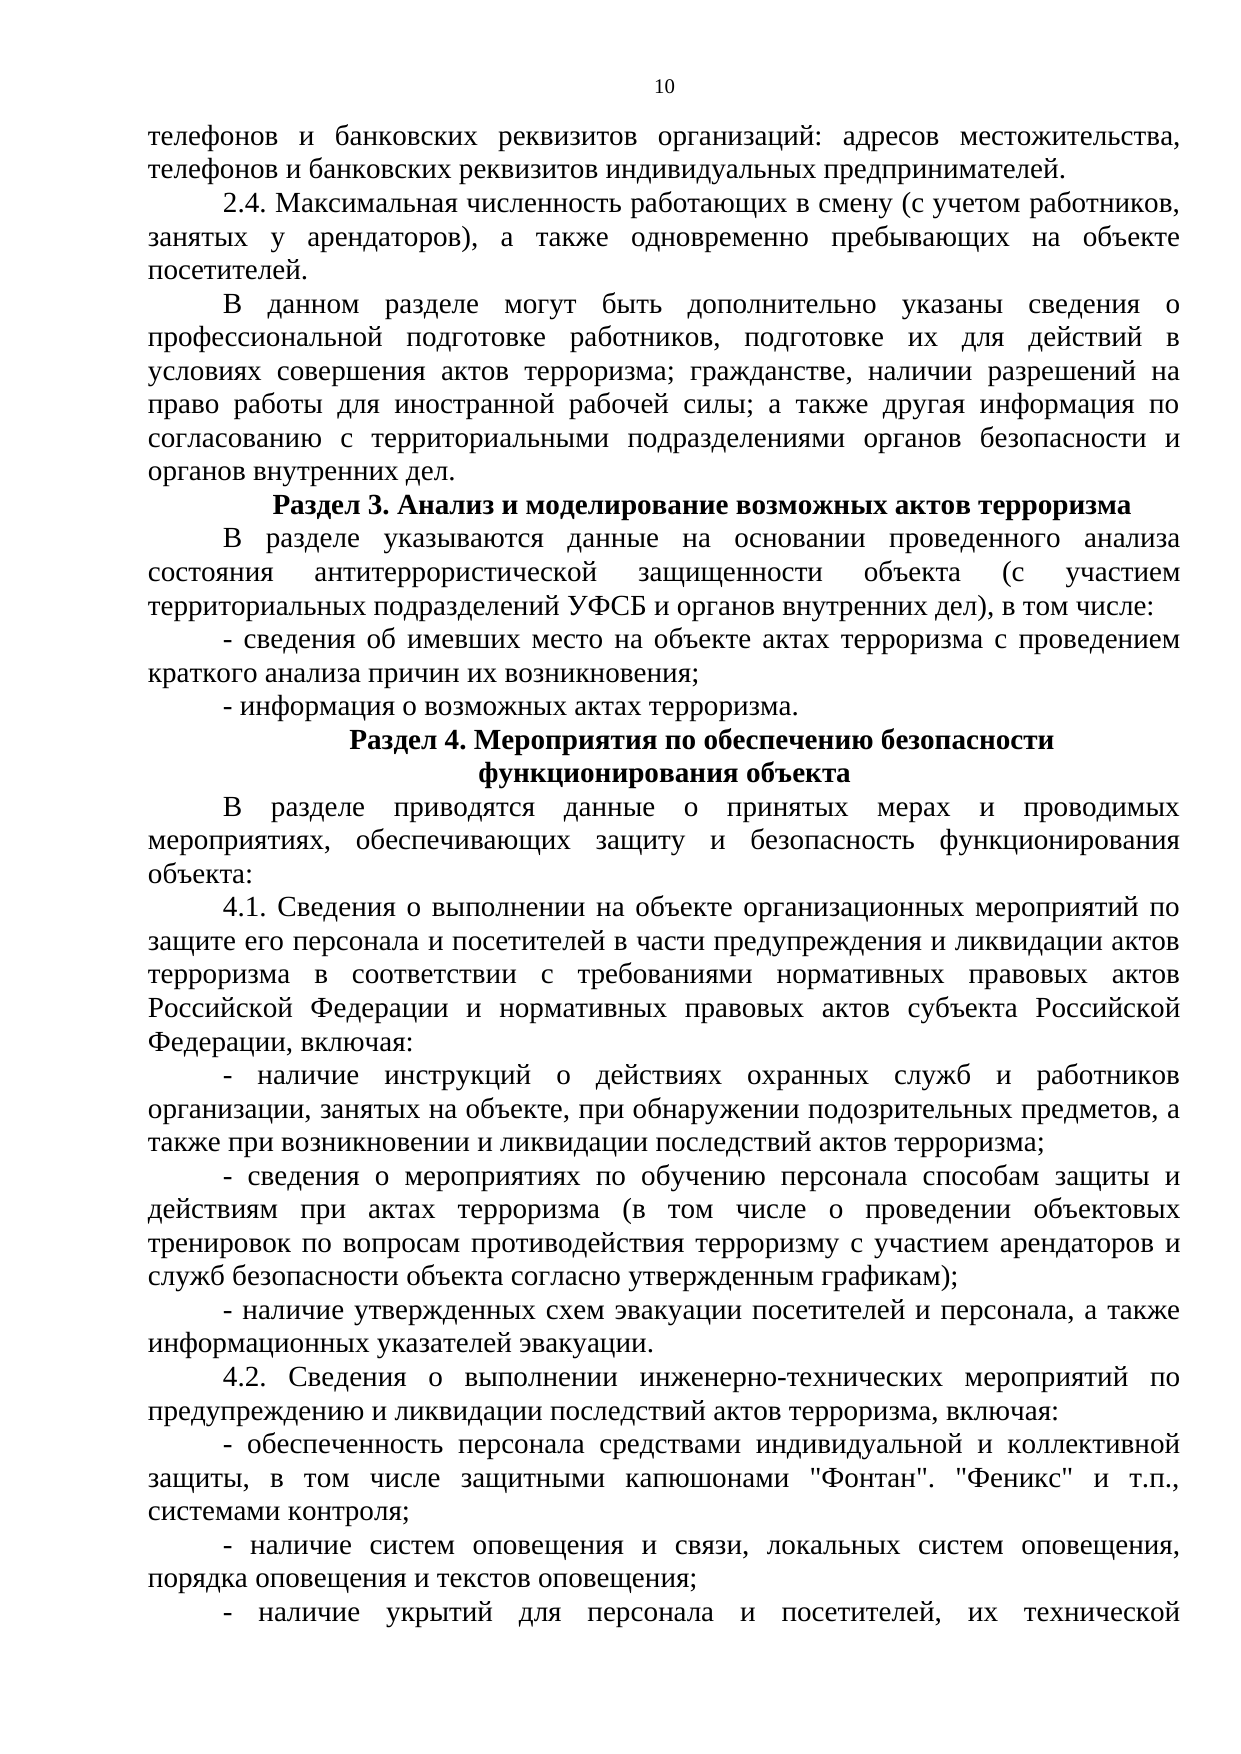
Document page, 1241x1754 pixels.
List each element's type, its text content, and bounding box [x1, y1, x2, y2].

text Раздел 3. Анализ и моделирование возможных актов терроризма [148, 487, 1181, 521]
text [148, 118, 1181, 185]
text - наличие утвержденных схем эвакуации посетителей и персонала, а также информационных указателей эвакуации. [148, 1292, 1181, 1359]
text - информация о возможных актах терроризма. [148, 688, 1181, 722]
text Раздел 4. Мероприятия по обеспечению безопасности функционирования объекта [148, 722, 1181, 789]
text 4.2. Сведения о выполнении инженерно-технических мероприятий по предупреждению и ликвидации последствий актов терроризма, включая: [148, 1359, 1181, 1426]
text - сведения об имевших место на объекте актах терроризма с проведением краткого анализа причин их возникновения; [148, 621, 1181, 688]
text В данном разделе могут быть дополнительно указаны сведения о профессиональной подготовке работников, подготовке их для действий в условиях совершения актов терроризма; гражданстве, наличии разрешений на право работы для иностранной рабочей силы; а также другая информация по согласованию с территориальными подразделениями органов безопасности и органов внутренних дел. [148, 286, 1181, 487]
text 2.4. Максимальная численность работающих в смену (с учетом работников, занятых у арендаторов), а также одновременно пребывающих на объекте посетителей. [148, 185, 1181, 286]
text В разделе приводятся данные о принятых мерах и проводимых мероприятиях, обеспечивающих защиту и безопасность функционирования объекта: [148, 789, 1181, 889]
text В разделе указываются данные на основании проведенного анализа состояния антитеррористической защищенности объекта (с участием территориальных подразделений УФСБ и органов внутренних дел), в том числе: [148, 521, 1181, 621]
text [148, 1594, 1181, 1627]
text - наличие инструкций о действиях охранных служб и работников организации, занятых на объекте, при обнаружении подозрительных предметов, а также при возникновении и ликвидации последствий актов терроризма; [148, 1057, 1181, 1158]
text - сведения о мероприятиях по обучению персонала способам защиты и действиям при актах терроризма (в том числе о проведении объектовых тренировок по вопросам противодействия терроризму с участием арендаторов и служб безопасности объекта согласно утвержденным графикам); [148, 1158, 1181, 1292]
text 4.1. Сведения о выполнении на объекте организационных мероприятий по защите его персонала и посетителей в части предупреждения и ликвидации актов терроризма в соответствии с требованиями нормативных правовых актов Российской Федерации и нормативных правовых актов субъекта Российской Федерации, включая: [148, 889, 1181, 1057]
text - наличие систем оповещения и связи, локальных систем оповещения, порядка оповещения и текстов оповещения; [148, 1527, 1181, 1594]
text - обеспеченность персонала средствами индивидуальной и коллективной защиты, в том числе защитными капюшонами "Фонтан". "Феникс" и т.п., системами контроля; [148, 1426, 1181, 1527]
